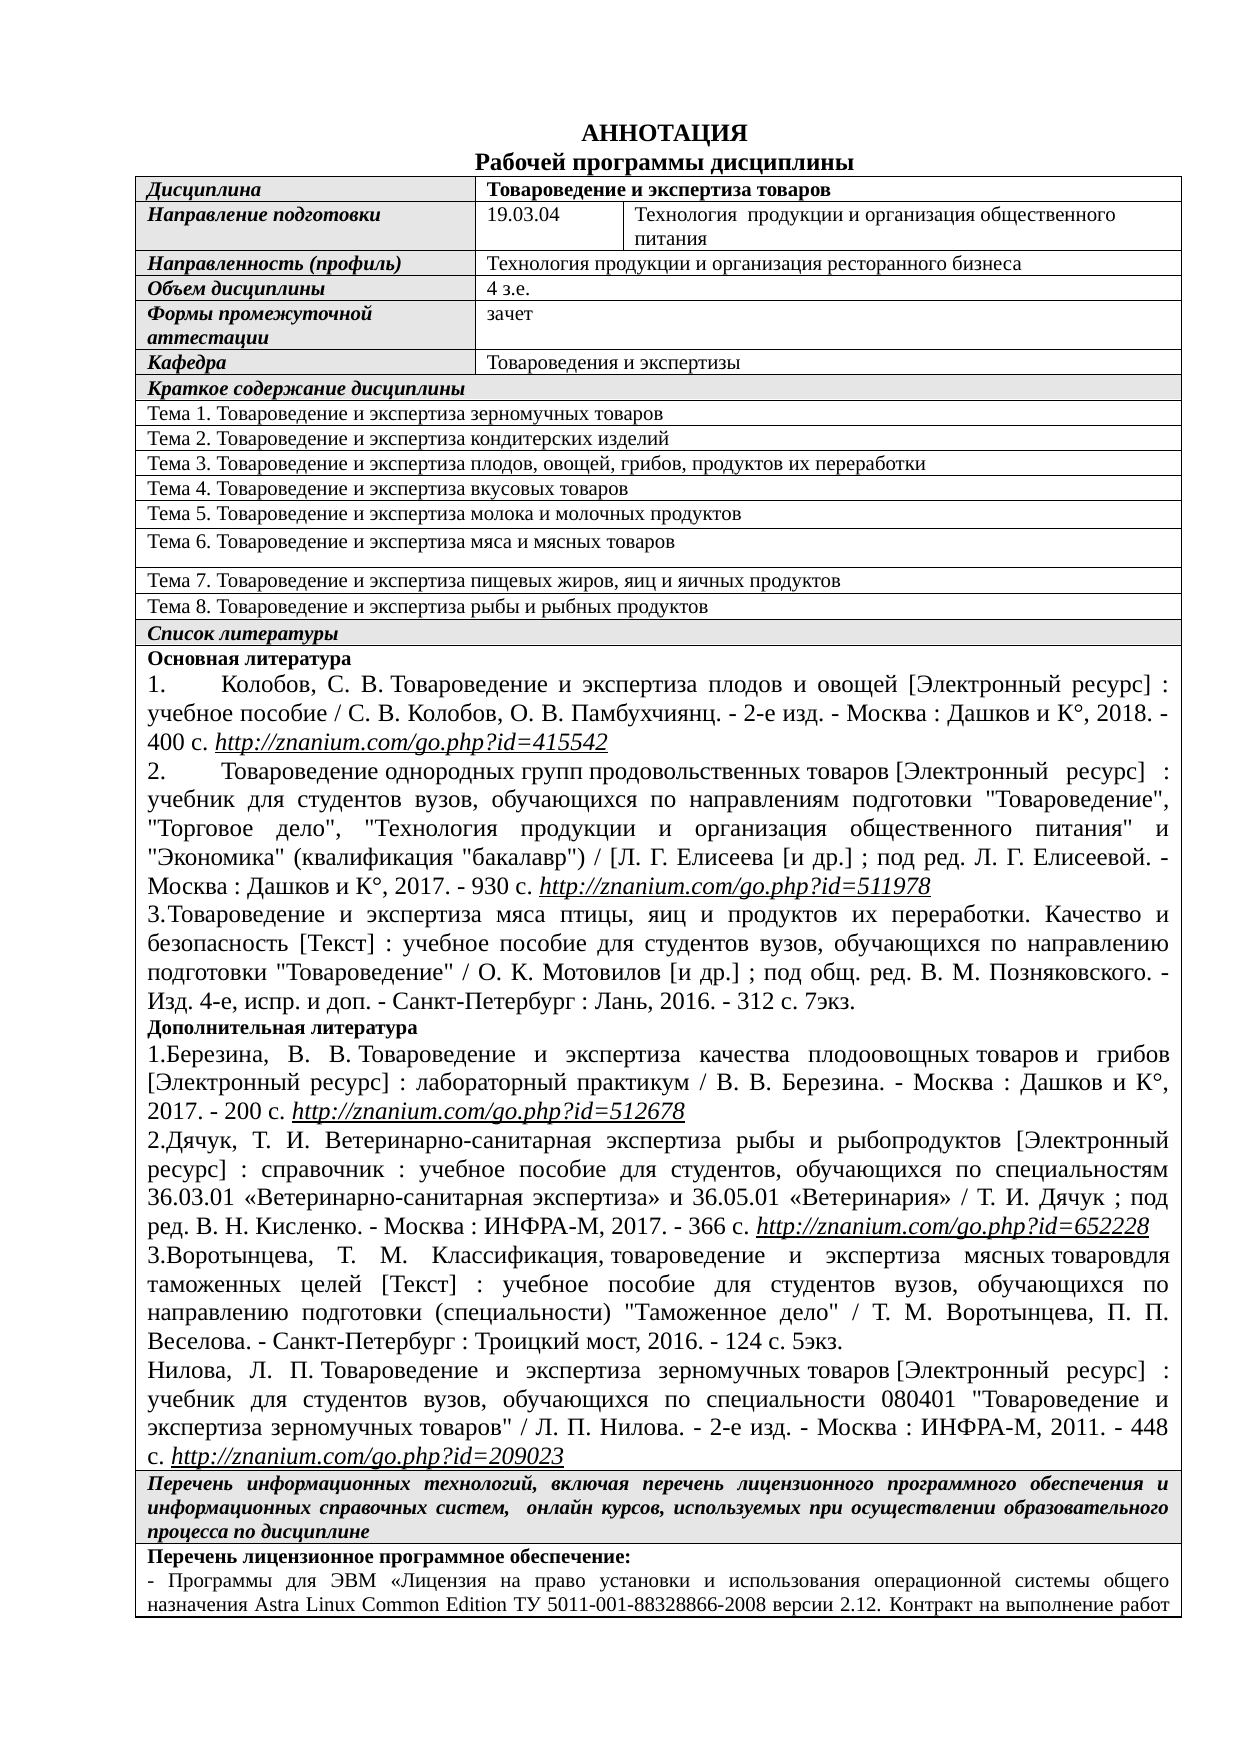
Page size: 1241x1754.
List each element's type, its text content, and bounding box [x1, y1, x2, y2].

table_cell Тема 7. Товароведение и экспертиза пищевых жиров, яиц и яичных продуктов [136, 568, 1181, 593]
table_cell Краткое содержание дисциплины [136, 375, 1181, 399]
text Рабочей программы дисциплины [177, 147, 1152, 176]
table_cell Тема 8. Товароведение и экспертиза рыбы и рыбных продуктов [136, 594, 1181, 619]
table_cell Тема 2. Товароведение и экспертиза кондитерских изделий [136, 426, 1181, 450]
table_cell зачет [476, 301, 1181, 349]
table_cell 4 з.е. [476, 276, 1181, 300]
table_cell Тема 4. Товароведение и экспертиза вкусовых товаров [136, 476, 1181, 500]
table_cell Основная литература Колобов, С. В. Товароведение и экспертиза плодов и овощей [Электронный ресурс] : учебное пособие / С. В. Колобов, О. В. Памбухчиянц. - 2-е изд. - Москва : Дашков и К°, 2018. - 400 с. http://znanium.com/go.php?id=415542 Товароведение однородных групп продовольственных товаров [Электронный ресурс] : учебник для студентов вузов, обучающихся по направлениям подготовки "Товароведение", "Торговое дело", "Технология продукции и организация общественного питания" и "Экономика" (квалификация "бакалавр") / [Л. Г. Елисеева [и др.] ; под ред. Л. Г. Елисеевой. - Москва : Дашков и К°, 2017. - 930 с. http://znanium.com/go.php?id=511978 Товароведение и экспертиза мяса птицы, яиц и продуктов их переработки. Качество и безопасность [Текст] : учебное пособие для студентов вузов, обучающихся по направлению подготовки "Товароведение" / О. К. Мотовилов [и др.] ; под общ. ред. В. М. Позняковского. - Изд. 4-е, испр. и доп. - Санкт-Петербург : Лань, 2016. - 312 с. 7экз. Дополнительная литература Березина, В. В. Товароведение и экспертиза качества плодоовощных товаров и грибов [Электронный ресурс] : лабораторный практикум / В. В. Березина. - Москва : Дашков и К°, 2017. - 200 с. http://znanium.com/go.php?id=512678 Дячук, Т. И. Ветеринарно-санитарная экспертиза рыбы и рыбопродуктов [Электронный ресурс] : справочник : учебное пособие для студентов, обучающихся по специальностям 36.03.01 «Ветеринарно-санитарная экспертиза» и 36.05.01 «Ветеринария» / Т. И. Дячук ; под ред. В. Н. Кисленко. - Москва : ИНФРА-М, 2017. - 366 с. http://znanium.com/go.php?id=652228 Воротынцева, Т. М. Классификация, товароведение и экспертиза мясных товаровдля таможенных целей [Текст] : учебное пособие для студентов вузов, обучающихся по направлению подготовки (специальности) "Таможенное дело" / Т. М. Воротынцева, П. П. Веселова. - Санкт-Петербург : Троицкий мост, 2016. - 124 с. 5экз. Нилова, Л. П. Товароведение и экспертиза зерномучных товаров [Электронный ресурс] : учебник для студентов вузов, обучающихся по специальности 080401 "Товароведение и экспертиза зерномучных товаров" / Л. П. Нилова. - 2-е изд. - Москва : ИНФРА-М, 2011. - 448 с. http://znanium.com/go.php?id=209023 [136, 646, 1181, 1470]
table_cell Тема 6. Товароведение и экспертиза мяса и мясных товаров [136, 529, 1181, 567]
table_cell Кафедра [136, 350, 475, 374]
table_cell Объем дисциплины [136, 276, 475, 300]
table_header Товароведение и экспертиза товаров [476, 177, 1181, 201]
table_cell Технология продукции и организация общественного питания [624, 202, 1181, 250]
text АННОТАЦИЯ [177, 118, 1152, 147]
table_cell Товароведения и экспертизы [476, 350, 1181, 374]
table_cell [136, 1544, 1181, 1616]
table_cell Направленность (профиль) [136, 251, 475, 275]
table_cell Список литературы [136, 620, 1181, 644]
table_cell Тема 1. Товароведение и экспертиза зерномучных товаров [136, 401, 1181, 424]
table_cell Тема 3. Товароведение и экспертиза плодов, овощей, грибов, продуктов их переработки [136, 451, 1181, 475]
table_cell Тема 5. Товароведение и экспертиза молока и молочных продуктов [136, 501, 1181, 527]
table_cell Формы промежуточной аттестации [136, 301, 475, 349]
table_cell Технология продукции и организация ресторанного бизнеса [476, 251, 1181, 275]
table_cell Перечень информационных технологий, включая перечень лицензионного программного обеспечения и информационных справочных систем, онлайн курсов, используемых при осуществлении образовательного процесса по дисциплине [136, 1471, 1181, 1543]
table_cell 19.03.04 [476, 202, 623, 250]
table_cell Направление подготовки [136, 202, 475, 250]
table_header Дисциплина [136, 177, 475, 201]
